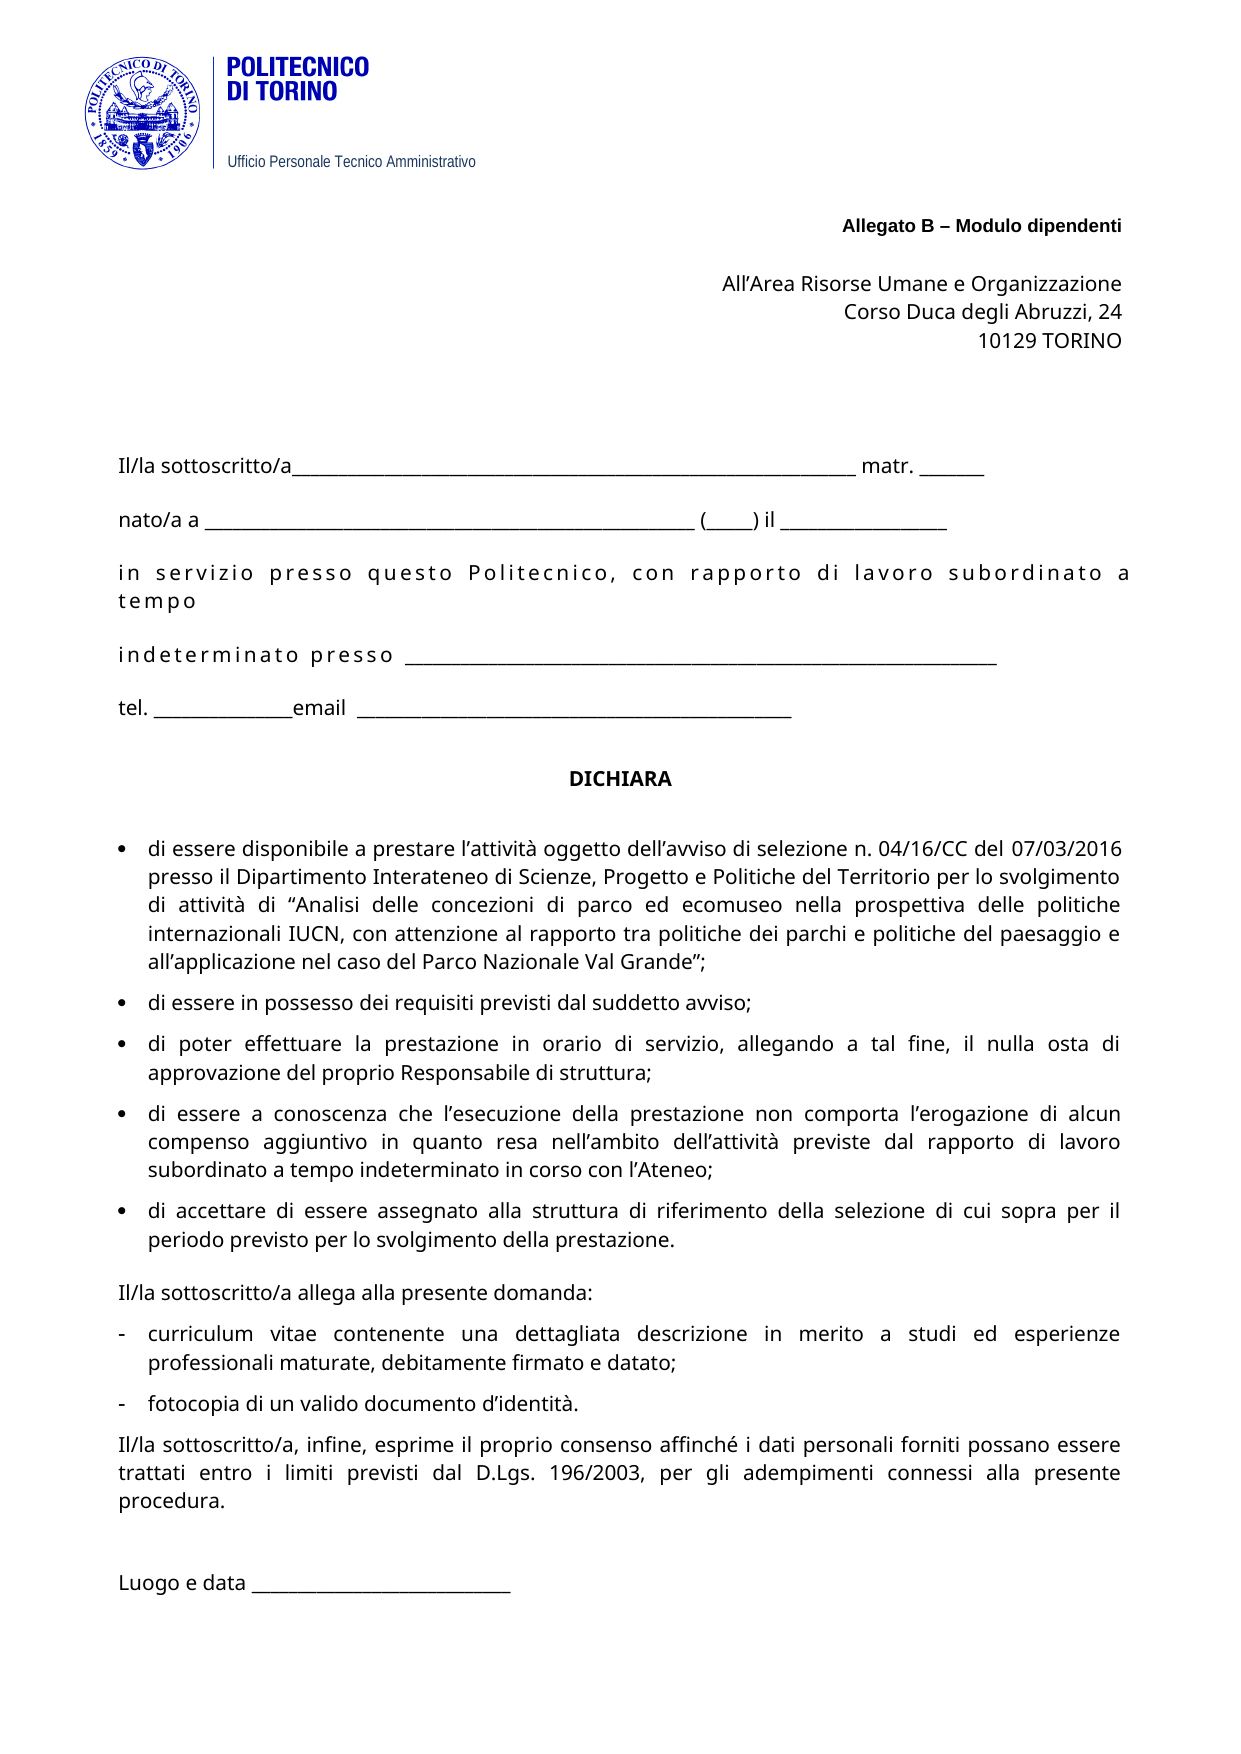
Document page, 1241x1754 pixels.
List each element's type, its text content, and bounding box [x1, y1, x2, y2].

list di essere disponibile a prestare l’attività oggetto dell’avviso di selezione n. 04/16/CC del 07/03/2016 presso il Dipartimento Interateneo di Scienze, Progetto e Politiche del Territorio per lo svolgimento di attività di “Analisi delle concezioni di parco ed ecomuseo nella prospettiva delle politiche internazionali IUCN, con attenzione al rapporto tra politiche dei parchi e politiche del paesaggio e all’applicazione nel caso del Parco Nazionale Val Grande”; [118, 834, 1122, 976]
text All’Area Risorse Umane e Organizzazione [591, 269, 1122, 297]
text DICHIARA [118, 764, 1122, 792]
text indeterminato presso ________________________________________________________________ [118, 640, 1122, 668]
text nato/a a _____________________________________________________ (_____) il __________________ [118, 505, 1122, 533]
text tel. _______________email _______________________________________________ [118, 693, 1122, 722]
text Luogo e data ____________________________ [118, 1568, 1122, 1597]
list fotocopia di un valido documento d’identità. [118, 1389, 1122, 1417]
text Corso Duca degli Abruzzi, 24 [591, 297, 1122, 326]
list di essere in possesso dei requisiti previsti dal suddetto avviso; [118, 988, 1122, 1017]
text Il/la sottoscritto/a, infine, esprime il proprio consenso affinché i dati personali forniti possano essere trattati entro i limiti previsti dal D.Lgs. 196/2003, per gli adempimenti connessi alla presente procedura. [118, 1430, 1122, 1515]
list di accettare di essere assegnato alla struttura di riferimento della selezione di cui sopra per il periodo previsto per lo svolgimento della prestazione. [118, 1197, 1122, 1253]
picture [80, 52, 374, 174]
text Il/la sottoscritto/a allega alla presente domanda: [118, 1278, 1122, 1307]
text Il/la sottoscritto/a_____________________________________________________________ matr. _______ [118, 451, 1122, 480]
text 10129 TORINO [591, 326, 1122, 354]
list di poter effettuare la prestazione in orario di servizio, allegando a tal fine, il nulla osta di approvazione del proprio Responsabile di struttura; [118, 1029, 1122, 1086]
list di essere a conoscenza che l’esecuzione della prestazione non comporta l’erogazione di alcun compenso aggiuntivo in quanto resa nell’ambito dell’attività previste dal rapporto di lavoro subordinato a tempo indeterminato in corso con l’Ateneo; [118, 1099, 1122, 1184]
text in servizio presso questo Politecnico, con rapporto di lavoro subordinato a tempo [118, 558, 1131, 615]
list curriculum vitae contenente una dettagliata descrizione in merito a studi ed esperienze professionali maturate, debitamente firmato e datato; [118, 1319, 1122, 1376]
